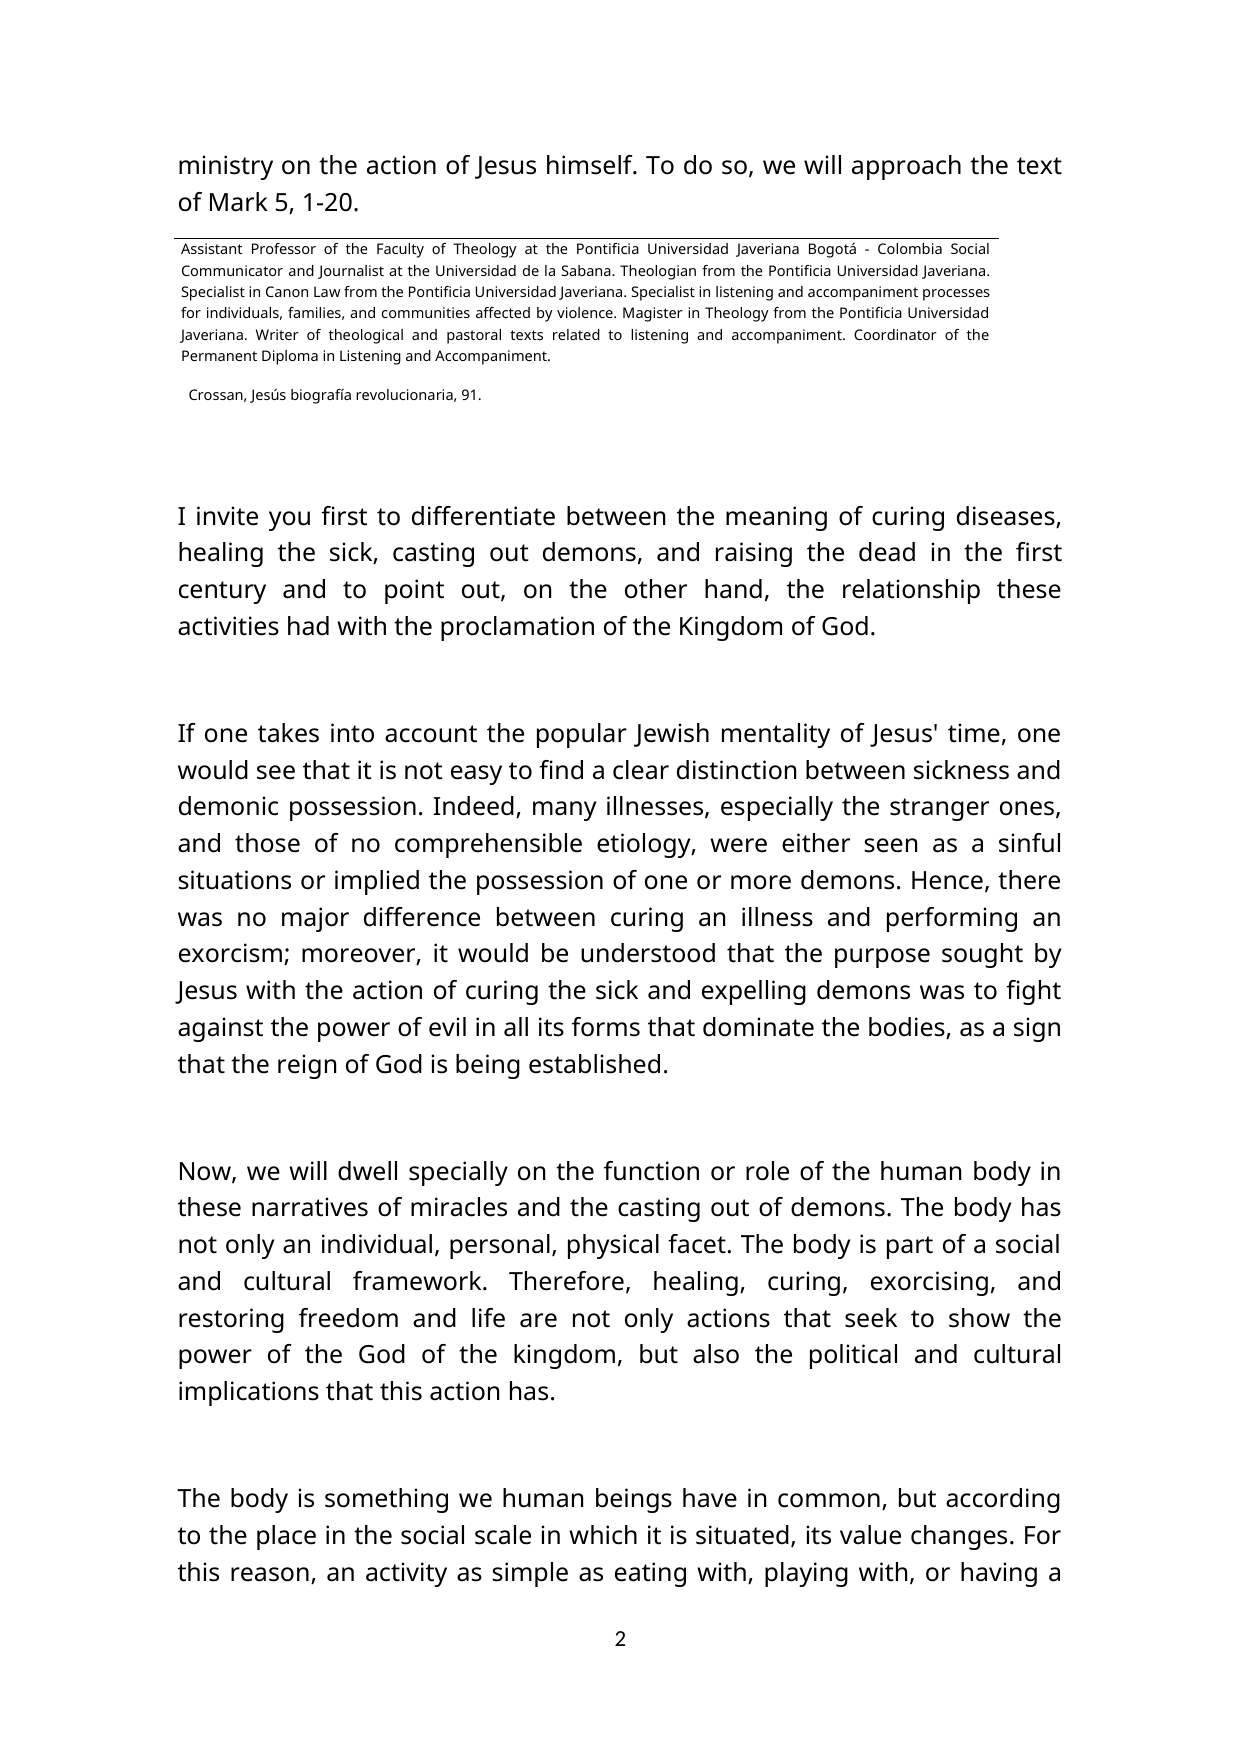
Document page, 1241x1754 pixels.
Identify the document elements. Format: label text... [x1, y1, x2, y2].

text I invite you first to differentiate between the meaning of curing diseases, healing the sick, casting out demons, and raising the dead in the first century and to point out, on the other hand, the relationship these activities had with the proclamation of the Kingdom of God. [177, 498, 1063, 643]
text Now, we will dwell specially on the function or role of the human body in these narratives of miracles and the casting out of demons. The body has not only an individual, personal, physical facet. The body is part of a social and cultural framework. Therefore, healing, curing, exorcising, and restoring freedom and life are not only actions that seek to show the power of the God of the kingdom, but also the political and cultural implications that this action has. [177, 1153, 1063, 1408]
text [177, 148, 1063, 218]
table_header Assistant Professor of the Faculty of Theology at the Pontificia Universidad Javeriana Bogotá - Colombia Social Communicator and Journalist at the Universidad de la Sabana. Theologian from the Pontificia Universidad Javeriana. Specialist in Canon Law from the Pontificia Universidad Javeriana. Specialist in listening and accompaniment processes for individuals, families, and communities affected by violence. Magister in Theology from the Pontificia Universidad Javeriana. Writer of theological and pastoral texts related to listening and accompaniment. Coordinator of the Permanent Diploma in Listening and Accompaniment. Crossan, Jesús biografía revolucionaria, 91. [174, 239, 998, 498]
text If one takes into account the popular Jewish mentality of Jesus' time, one would see that it is not easy to find a clear distinction between sickness and demonic possession. Indeed, many illnesses, especially the stranger ones, and those of no comprehensible etiology, were either seen as a sinful situations or implied the possession of one or more demons. Hence, there was no major difference between curing an illness and performing an exorcism; moreover, it would be understood that the purpose sought by Jesus with the action of curing the sick and expelling demons was to fight against the power of evil in all its forms that dominate the bodies, as a sign that the reign of God is being established. [177, 716, 1063, 1081]
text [177, 1481, 1063, 1588]
